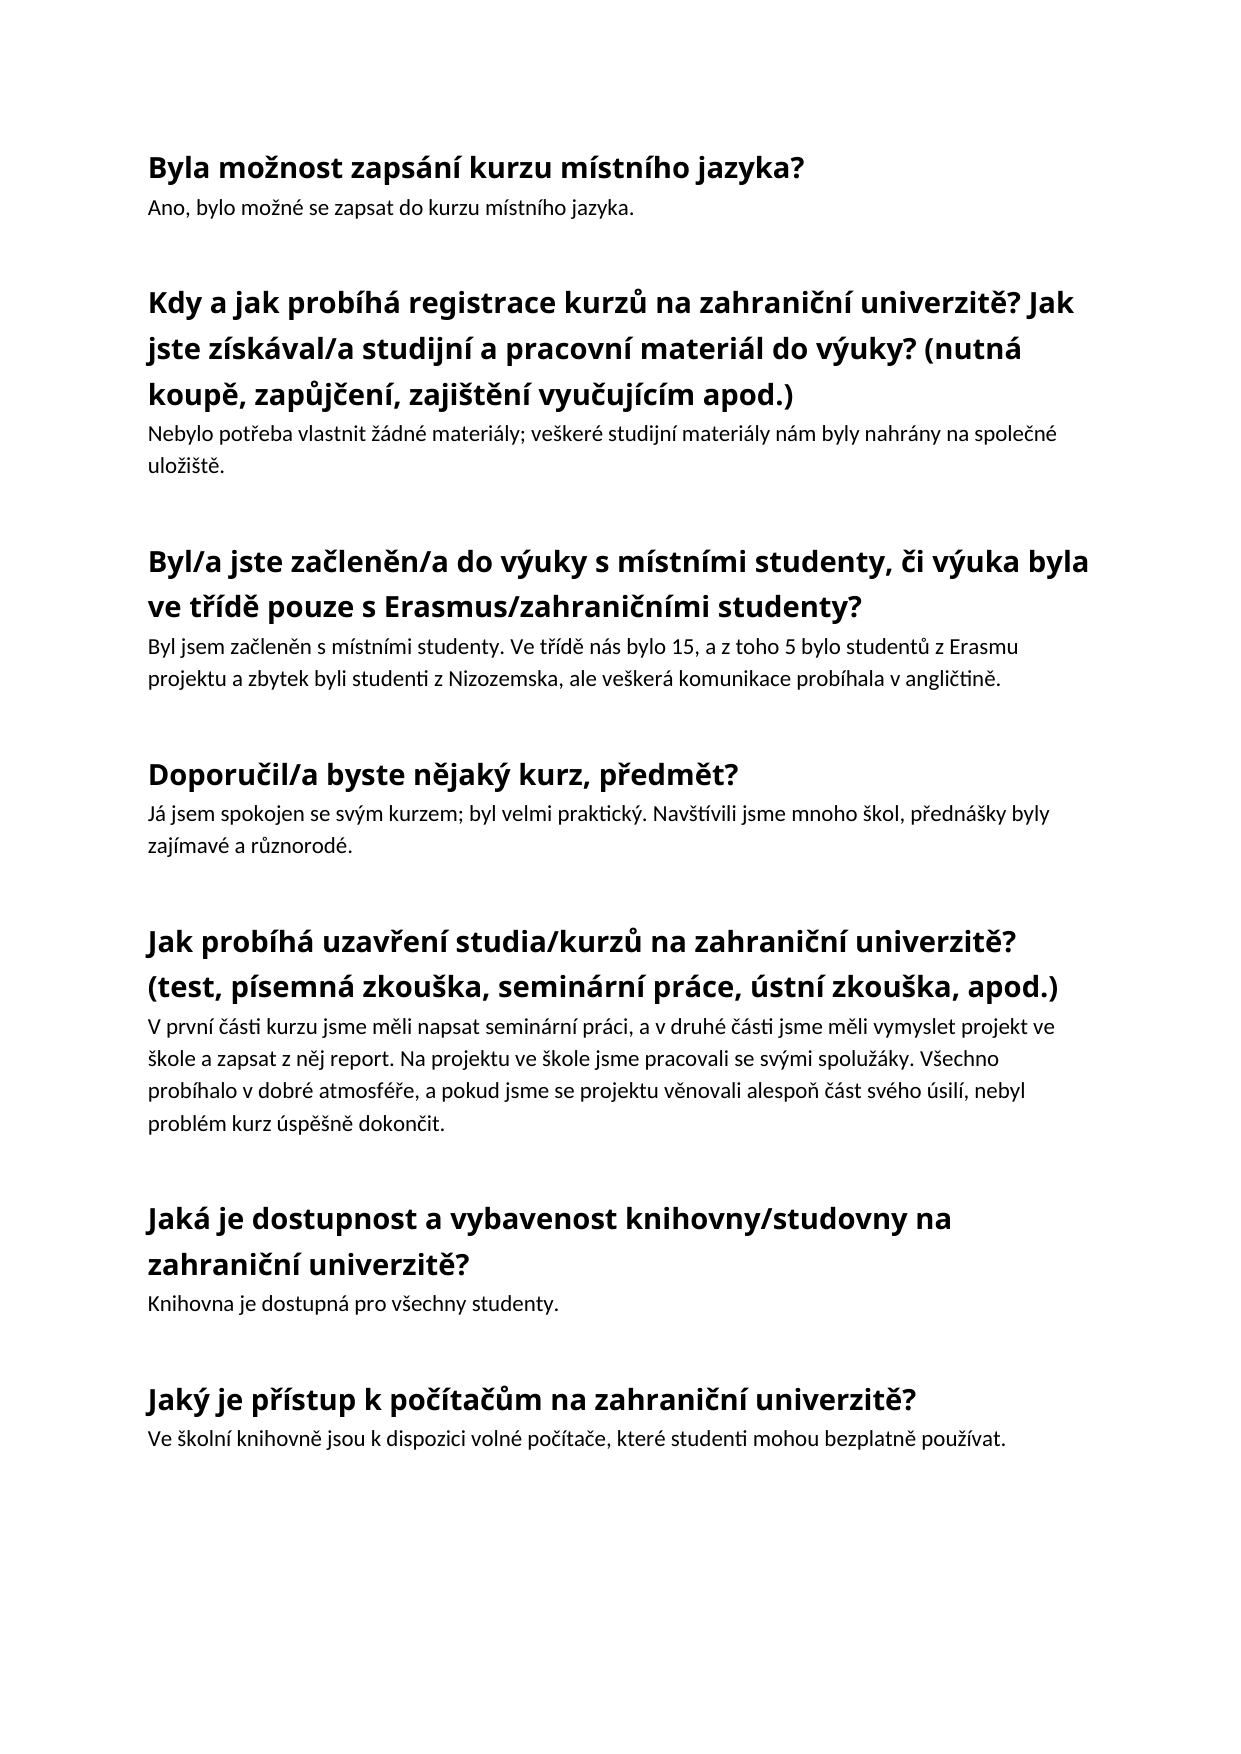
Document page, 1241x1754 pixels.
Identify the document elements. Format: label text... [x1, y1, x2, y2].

subtitle Jak probíhá uzavření studia/kurzů na zahraniční univerzitě? (test, písemná zkouška, seminární práce, ústní zkouška, apod.) [148, 921, 1093, 1006]
subtitle Kdy a jak probíhá registrace kurzů na zahraniční univerzitě? Jak jste získával/a studijní a pracovní materiál do výuky? (nutná koupě, zapůjčení, zajištění vyučujícím apod.) [148, 283, 1093, 413]
subtitle Doporučil/a byste nějaký kurz, předmět? [148, 754, 1093, 793]
text V první části kurzu jsme měli napsat seminární práci, a v druhé části jsme měli vymyslet projekt ve škole a zapsat z něj report. Na projektu ve škole jsme pracovali se svými spolužáky. Všechno probíhalo v dobré atmosféře, a pokud jsme se projektu věnovali alespoň část svého úsilí, nebyl problém kurz úspěšně dokončit. [148, 1012, 1093, 1137]
text Byl jsem začleněn s místními studenty. Ve třídě nás bylo 15, a z toho 5 bylo studentů z Erasmu projektu a zbytek byli studenti z Nizozemska, ale veškerá komunikace probíhala v angličtině. [148, 632, 1093, 692]
subtitle Jaká je dostupnost a vybavenost knihovny/studovny na zahraniční univerzitě? [148, 1198, 1093, 1283]
text Ano, bylo možné se zapsat do kurzu místního jazyka. [148, 193, 1093, 221]
subtitle Byla možnost zapsání kurzu místního jazyka? [148, 148, 1093, 187]
subtitle Byl/a jste začleněn/a do výuky s místními studenty, či výuka byla ve třídě pouze s Erasmus/zahraničními studenty? [148, 541, 1093, 626]
text Knihovna je dostupná pro všechny studenty. [148, 1289, 1093, 1317]
text Nebylo potřeba vlastnit žádné materiály; veškeré studijní materiály nám byly nahrány na společné uložiště. [148, 419, 1093, 480]
subtitle Jaký je přístup k počítačům na zahraniční univerzitě? [148, 1379, 1093, 1418]
text Ve školní knihovně jsou k dispozici volné počítače, které studenti mohou bezplatně používat. [148, 1424, 1093, 1452]
text Já jsem spokojen se svým kurzem; byl velmi praktický. Navštívili jsme mnoho škol, přednášky byly zajímavé a různorodé. [148, 799, 1093, 860]
